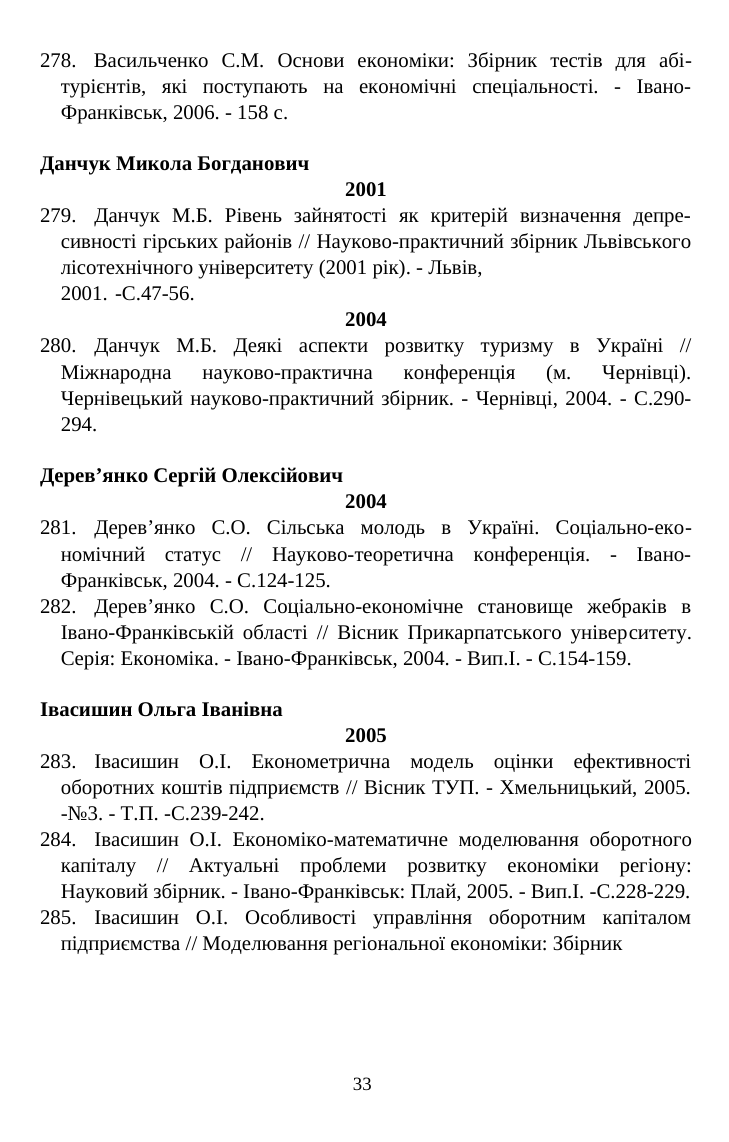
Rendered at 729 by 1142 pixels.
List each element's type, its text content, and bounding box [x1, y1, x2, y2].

list -С.47-56. [40, 281, 692, 305]
list Івасишин О.І. Особливості управління оборотним капіталом підприємства // Моделювання регіональної економіки: Збірник [40, 905, 692, 955]
text 2004 [40, 489, 692, 513]
list Івасишин О.І. Економіко-математичне моделювання оборотного капіталу // Актуальні проблеми розвитку економіки регіону: Науковий збірник. - Івано-Франківськ: Плай, 2005. - Вип.І. -С.228-229. [40, 827, 692, 903]
list Васильченко С.М. Основи економіки: Збірник тестів для абітурієнтів, які поступають на економічні спеціальності. - Івано- Франківськ, 2006. - 158 с. [40, 48, 692, 124]
text Івасишин Ольга Іванівна [40, 697, 692, 721]
text Данчук Микола Богданович [40, 150, 692, 174]
list Дерев’янко С.О. Соціально-економічне становище жебраків в Івано-Франківській області // Вісник Прикарпатського університету. Серія: Економіка. - Івано-Франківськ, 2004. - Вип.І. - С.154-159. [40, 594, 692, 670]
list Івасишин О.І. Економетрична модель оцінки ефективності оборотних коштів підприємств // Вісник ТУП. - Хмельницький, 2005. -№3. - Т.П. -С.239-242. [40, 749, 692, 825]
list Дерев’янко С.О. Сільська молодь в Україні. Соціально-економічний статус // Науково-теоретична конференція. - Івано- Франківськ, 2004. - С.124-125. [40, 515, 692, 592]
list Данчук М.Б. Рівень зайнятості як критерій визначення депре- сивності гірських районів // Науково-практичний збірник Львівського лісотехнічного університету (2001 рік). - Львів, [40, 203, 692, 279]
list Данчук М.Б. Деякі аспекти розвитку туризму в Україні // Міжнародна науково-практична конференція (м. Чернівці). Чернівецький науково-практичний збірник. - Чернівці, 2004. - С.290-294. [40, 333, 692, 436]
text Дерев’янко Сергій Олексійович [40, 463, 692, 487]
text 2001 [40, 177, 692, 201]
text 2005 [40, 723, 692, 747]
text 2004 [40, 307, 692, 331]
text 33 [353, 1073, 372, 1095]
